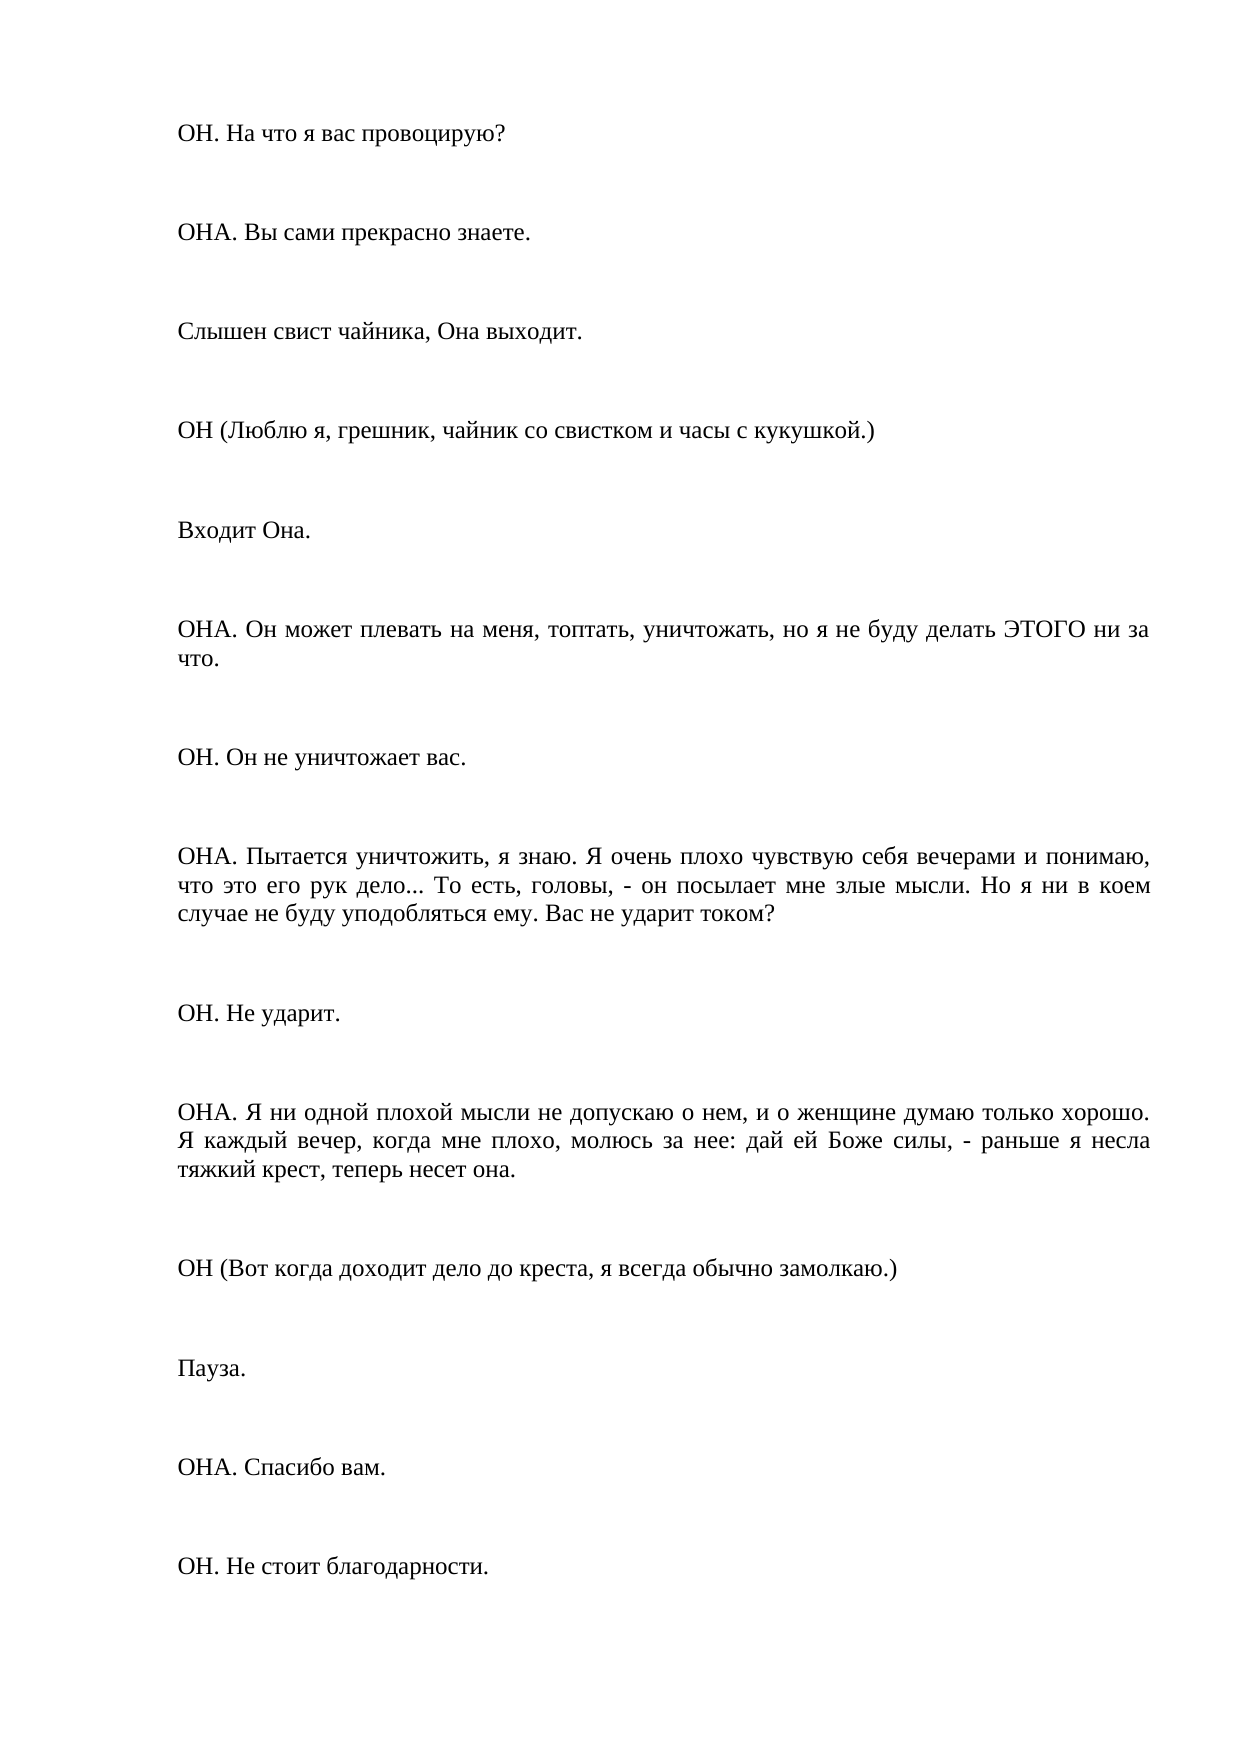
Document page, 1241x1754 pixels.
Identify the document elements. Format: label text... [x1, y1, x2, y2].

text Слышен свист чайника, Она выходит. [177, 316, 1152, 345]
text ОН. Не ударит. [177, 998, 1152, 1026]
text ОН (Люблю я, грешник, чайник со свистком и часы с кукушкой.) [177, 416, 1152, 444]
text ОН. На что я вас провоцирую? [177, 118, 1152, 147]
text ОНА. Пытается уничтожить, я знаю. Я очень плохо чувствую себя вечерами и понимаю, что это его рук дело... То есть, головы, - он посылает мне злые мысли. Но я ни в коем случае не буду уподобляться ему. Вас не ударит током? [177, 841, 1152, 927]
text ОН. Не стоит благодарности. [177, 1551, 1152, 1580]
text ОНА. Спасибо вам. [177, 1452, 1152, 1481]
text Входит Она. [177, 515, 1152, 543]
text ОНА. Он может плевать на меня, топтать, уничтожать, но я не буду делать ЭТОГО ни за что. [177, 614, 1152, 671]
text ОН (Вот когда доходит дело до креста, я всегда обычно замолкаю.) [177, 1253, 1152, 1282]
text ОН. Он не уничтожает вас. [177, 742, 1152, 771]
text ОНА. Вы сами прекрасно знаете. [177, 217, 1152, 246]
text Пауза. [177, 1353, 1152, 1381]
text ОНА. Я ни одной плохой мысли не допускаю о нем, и о женщине думаю только хорошо. Я каждый вечер, когда мне плохо, молюсь за нее: дай ей Боже силы, - раньше я несла тяжкий крест, теперь несет она. [177, 1097, 1152, 1183]
